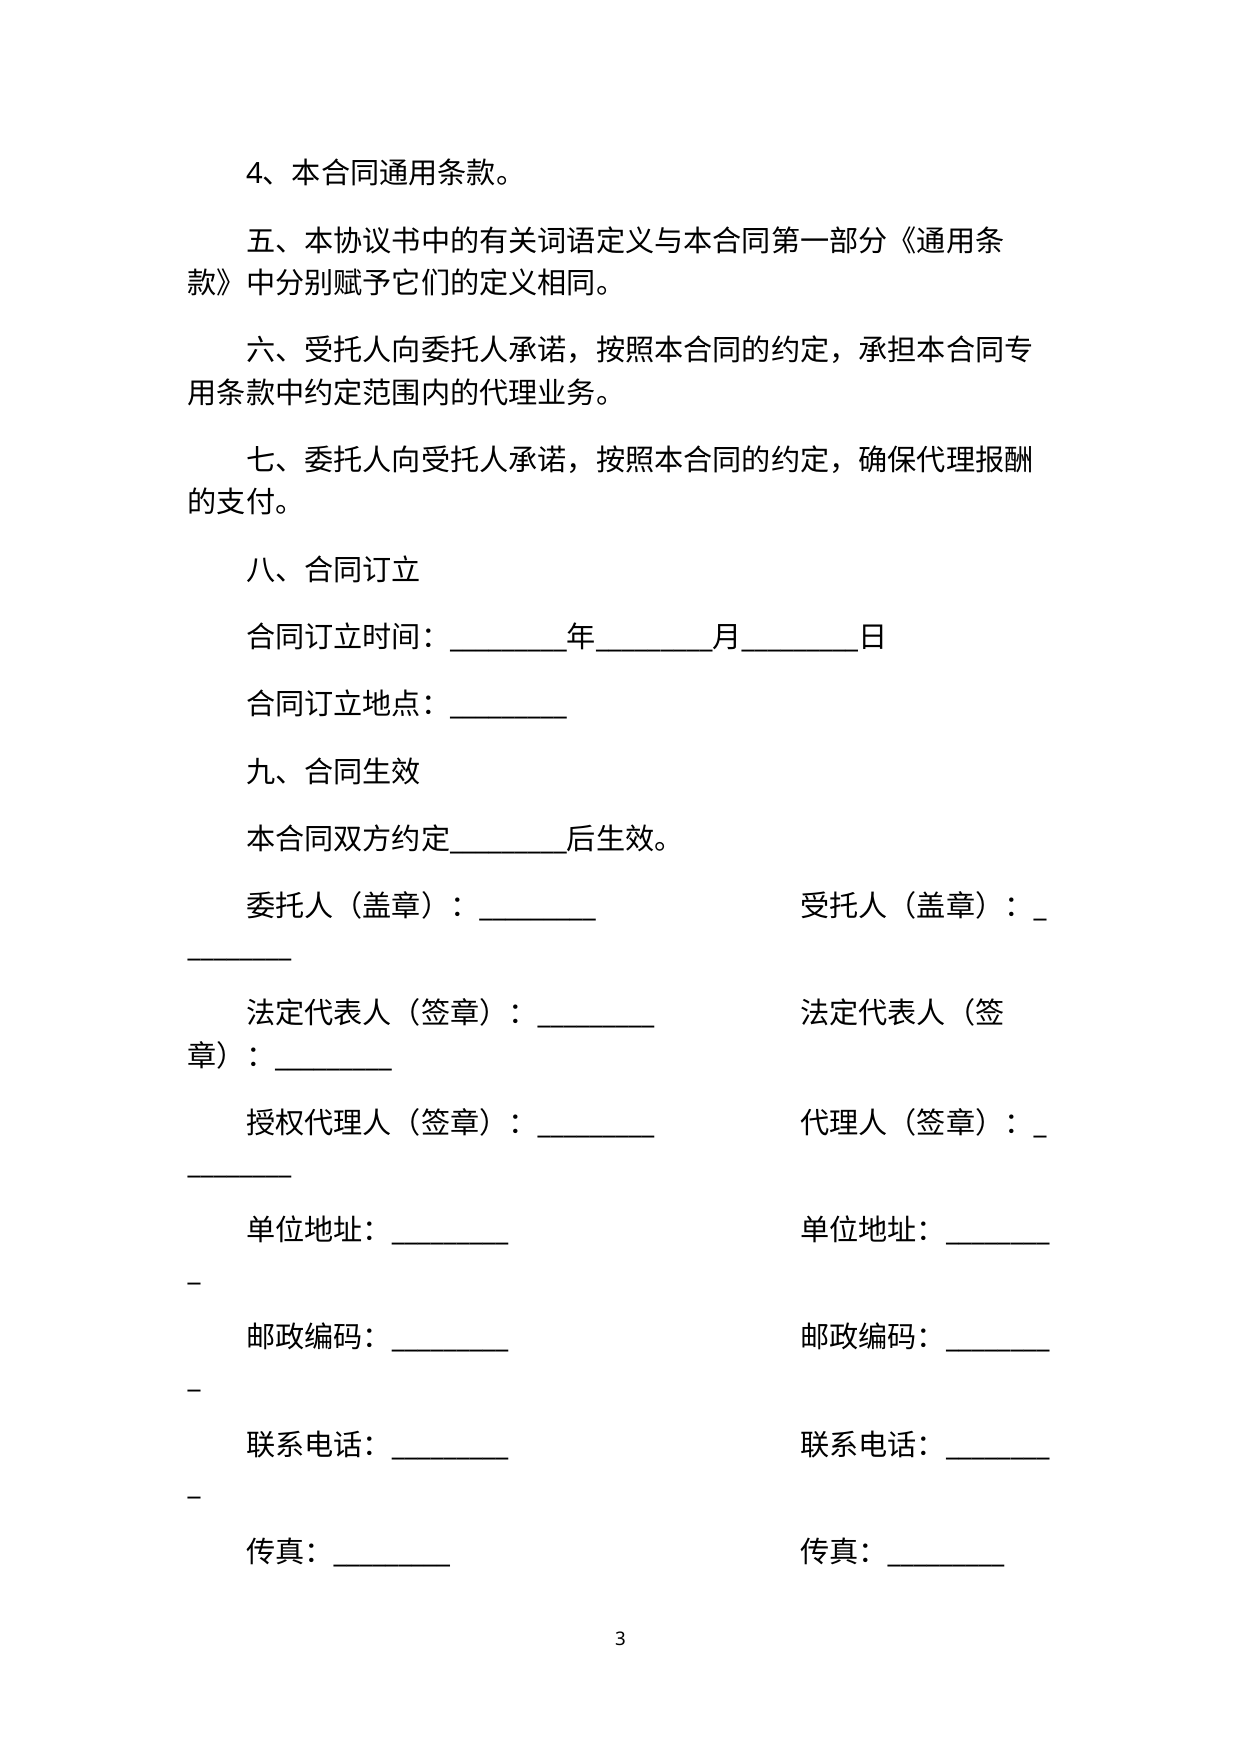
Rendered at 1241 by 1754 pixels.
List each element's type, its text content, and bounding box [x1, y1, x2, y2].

text 法定代表人（签章）：_________ 法定代表人（签章）：_________ [187, 990, 1053, 1075]
text 八、合同订立 [187, 546, 1053, 588]
text 授权代理人（签章）：_________ 代理人（签章）：_________ [187, 1100, 1053, 1182]
text 九、合同生效 [187, 748, 1053, 791]
text 传真：_________ 传真：_________ [187, 1528, 1053, 1571]
text 委托人（盖章）：_________ 受托人（盖章）：_________ [187, 883, 1053, 965]
text 本合同双方约定_________后生效。 [187, 816, 1053, 858]
text 邮政编码：_________ 邮政编码：_________ [187, 1314, 1053, 1396]
text 合同订立时间：_________年_________月_________日 [187, 613, 1053, 656]
text 4、本合同通用条款。 [187, 150, 1053, 192]
text 联系电话：_________ 联系电话：_________ [187, 1421, 1053, 1503]
text 单位地址：_________ 单位地址：_________ [187, 1207, 1053, 1289]
text 六、受托人向委托人承诺，按照本合同的约定，承担本合同专用条款中约定范围内的代理业务。 [187, 327, 1053, 412]
text 合同订立地点：_________ [187, 681, 1053, 723]
text 五、本协议书中的有关词语定义与本合同第一部分《通用条款》中分别赋予它们的定义相同。 [187, 217, 1053, 302]
text 七、委托人向受托人承诺，按照本合同的约定，确保代理报酬的支付。 [187, 437, 1053, 521]
